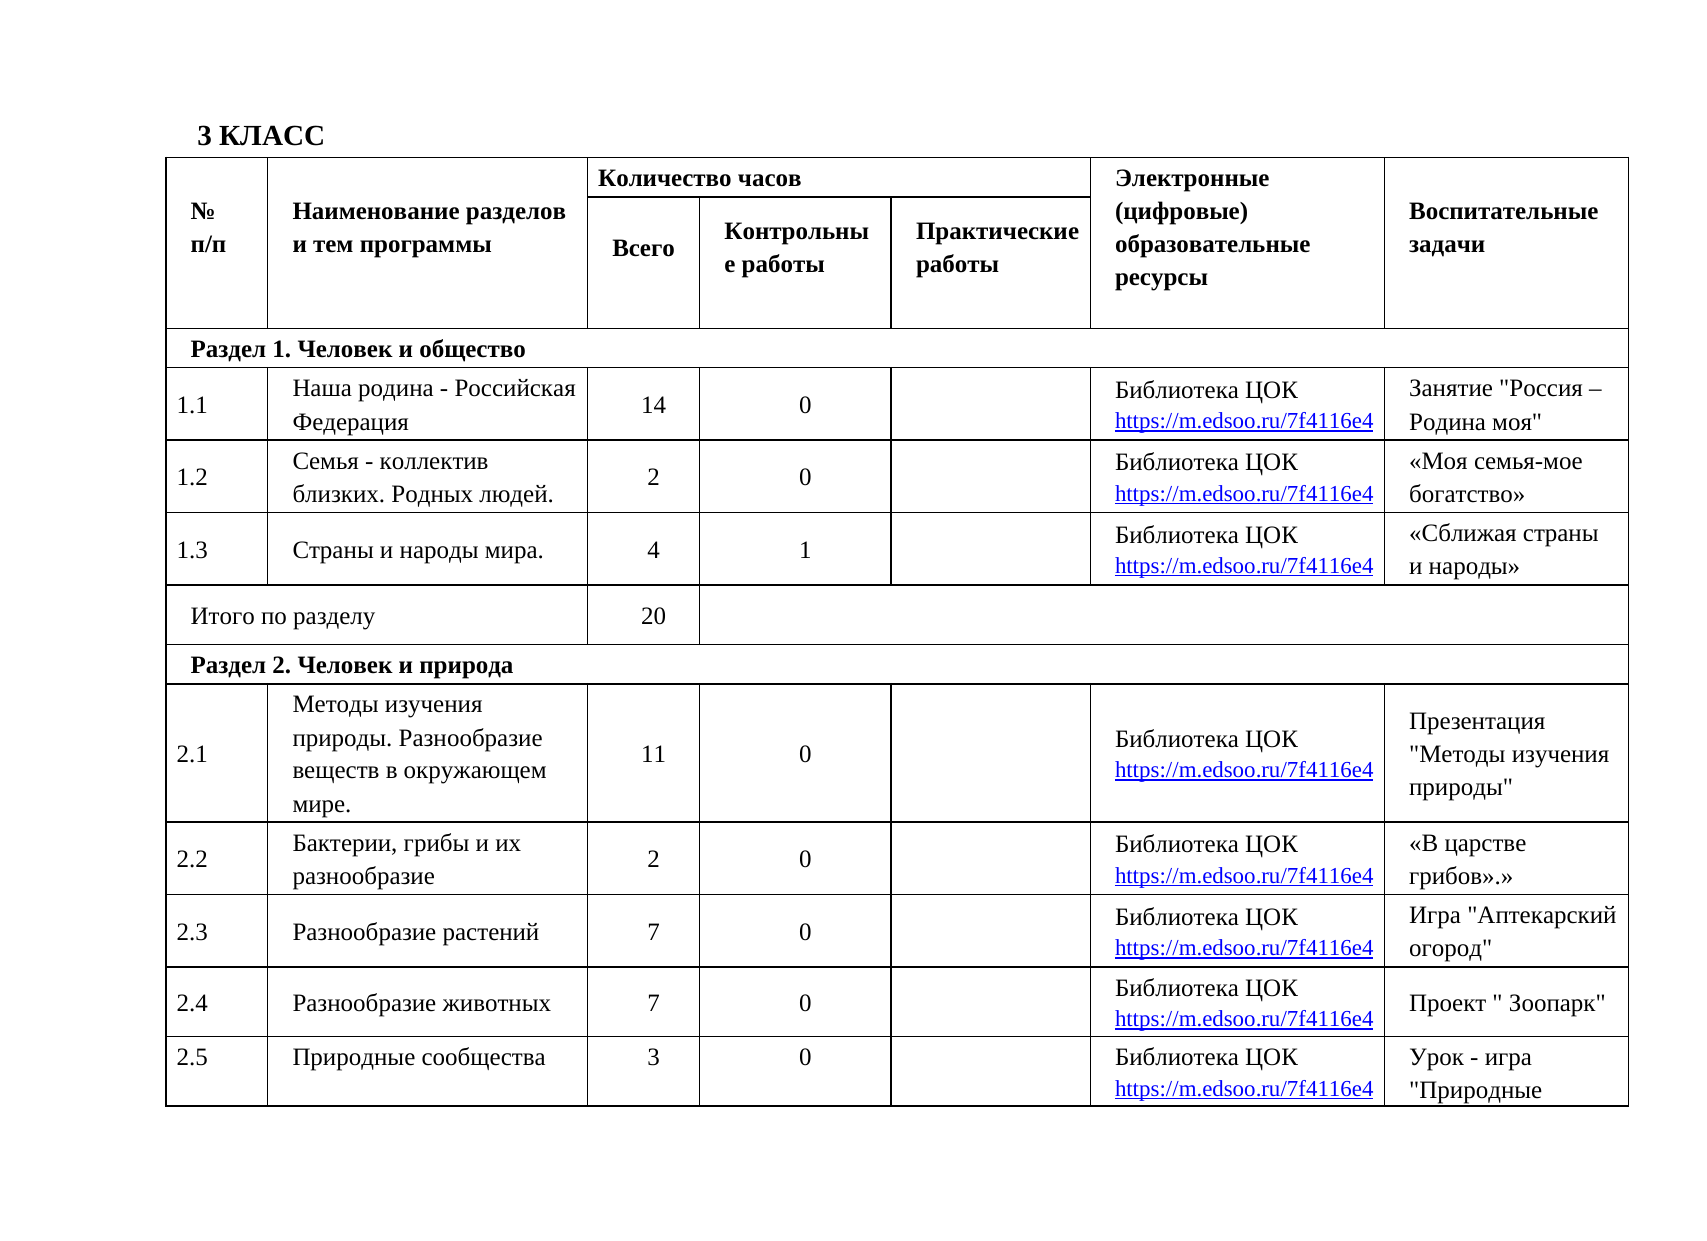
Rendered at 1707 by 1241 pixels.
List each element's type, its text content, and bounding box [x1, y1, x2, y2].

table_cell [892, 968, 1090, 1036]
table_cell 7 [588, 968, 699, 1036]
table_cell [1091, 968, 1384, 1036]
table_cell 14 [588, 368, 699, 439]
table_cell 11 [588, 685, 699, 821]
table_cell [1091, 1037, 1384, 1105]
table_cell Методы изучения природы. Разнообразие веществ в окружающем мире. [268, 685, 587, 821]
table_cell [1385, 1037, 1628, 1105]
table_cell [892, 1037, 1090, 1105]
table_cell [268, 1037, 587, 1105]
table_cell Разнообразие животных [268, 968, 587, 1036]
table_cell «В царстве грибов».» [1385, 823, 1628, 894]
table_cell Библиотека ЦОК https://m.edsoo.ru/7f4116e4 [1091, 441, 1384, 512]
table_cell 2.2 [167, 823, 267, 894]
table_cell 1.2 [167, 441, 267, 512]
table_cell [892, 895, 1090, 966]
table_header № п/п [167, 158, 267, 327]
table_cell Разнообразие растений [268, 895, 587, 966]
table_cell Итого по разделу [167, 586, 587, 643]
table_cell 0 [700, 968, 890, 1036]
table_cell [892, 685, 1090, 821]
table_cell Бактерии, грибы и их разнообразие [268, 823, 587, 894]
table_cell Библиотека ЦОК https://m.edsoo.ru/7f4116e4 [1091, 685, 1384, 821]
table_cell Раздел 2. Человек и природа [167, 645, 1628, 683]
table_cell [892, 823, 1090, 894]
table_cell 0 [700, 1037, 890, 1105]
table_cell Библиотека ЦОК https://m.edsoo.ru/7f4116e4 [1091, 513, 1384, 584]
table_cell 4 [588, 513, 699, 584]
table_header Электронные (цифровые) образовательные ресурсы [1091, 158, 1384, 327]
table_cell [892, 368, 1090, 439]
table_cell Семья - коллектив близких. Родных людей. [268, 441, 587, 512]
table_cell 0 [700, 895, 890, 966]
table_cell Наша родина - Российская Федерация [268, 368, 587, 439]
table_cell Практические работы [892, 198, 1090, 327]
table_header Количество часов [588, 158, 1090, 196]
table_cell [892, 441, 1090, 512]
table_cell Занятие "Россия – Родина моя" [1385, 368, 1628, 439]
table_cell Библиотека ЦОК https://m.edsoo.ru/7f4116e4 [1091, 895, 1384, 966]
table_cell 0 [700, 823, 890, 894]
table_header Наименование разделов и тем программы [268, 158, 587, 327]
table_cell Игра "Аптекарский огород" [1385, 895, 1628, 966]
table_cell 2.3 [167, 895, 267, 966]
table_cell Раздел 1. Человек и общество [167, 329, 1628, 367]
table_cell 1.1 [167, 368, 267, 439]
table_cell «Сближая страны и народы» [1385, 513, 1628, 584]
table_cell Библиотека ЦОК https://m.edsoo.ru/7f4116e4 [1091, 823, 1384, 894]
table_cell 2.1 [167, 685, 267, 821]
table_cell Страны и народы мира. [268, 513, 587, 584]
table_cell [700, 586, 1628, 643]
text 3 КЛАСС [190, 118, 1618, 152]
table_cell 0 [700, 441, 890, 512]
table_cell 20 [588, 586, 699, 643]
table_cell 3 [588, 1037, 699, 1105]
table_cell Библиотека ЦОК https://m.edsoo.ru/7f4116e4 [1091, 368, 1384, 439]
table_cell 2 [588, 823, 699, 894]
table_cell 2 [588, 441, 699, 512]
table_cell Всего [588, 198, 699, 327]
table_cell Презентация "Методы изучения природы" [1385, 685, 1628, 821]
table_cell Проект " Зоопарк" [1385, 968, 1628, 1036]
table_cell 0 [700, 368, 890, 439]
table_cell 1.3 [167, 513, 267, 584]
table_cell 0 [700, 685, 890, 821]
table_cell 1 [700, 513, 890, 584]
table_cell «Моя семья-мое богатство» [1385, 441, 1628, 512]
table_cell 7 [588, 895, 699, 966]
table_cell 2.4 [167, 968, 267, 1036]
table_header Воспитательные задачи [1385, 158, 1628, 327]
table_cell Контрольные работы [700, 198, 890, 327]
table_cell [892, 513, 1090, 584]
table_cell 2.5 [167, 1037, 267, 1105]
